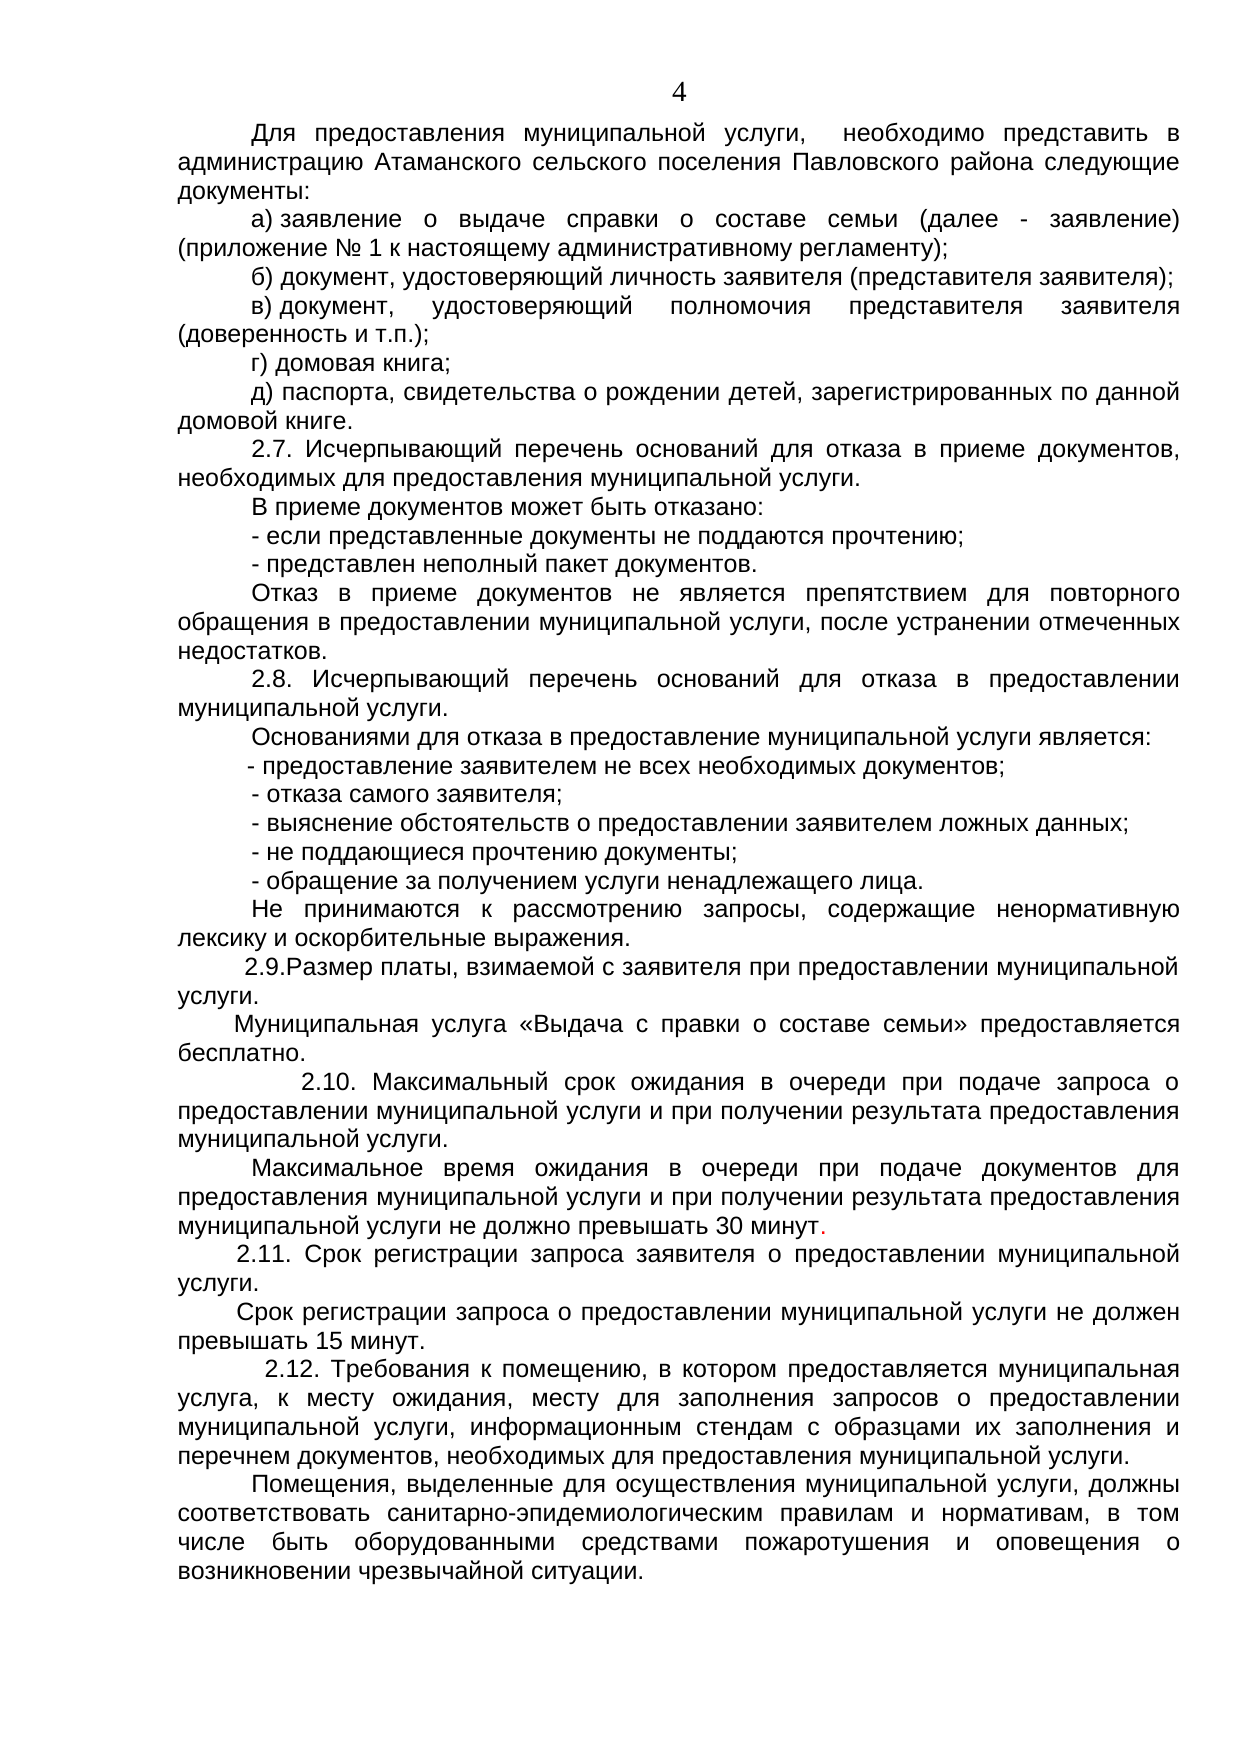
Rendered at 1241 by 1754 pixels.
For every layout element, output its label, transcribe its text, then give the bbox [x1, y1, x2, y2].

text а) заявление о выдаче справки о составе семьи (далее - заявление) (приложение № 1 к настоящему административному регламенту); [177, 204, 1181, 262]
text 2.8. Исчерпывающий перечень оснований для отказа в предоставлении муниципальной услуги. [177, 664, 1181, 722]
text В приеме документов может быть отказано: [177, 492, 1181, 521]
text - не поддающиеся прочтению документы; [177, 837, 1181, 866]
text 2.7. Исчерпывающий перечень оснований для отказа в приеме документов, необходимых для предоставления муниципальной услуги. [177, 434, 1181, 492]
text г) домовая книга; [177, 348, 1181, 377]
text Помещения, выделенные для осуществления муниципальной услуги, должны соответствовать санитарно-эпидемиологическим правилам и нормативам, в том числе быть оборудованными средствами пожаротушения и оповещения о возникновении чрезвычайной ситуации. [177, 1469, 1181, 1584]
text Максимальное время ожидания в очереди при подаче документов для предоставления муниципальной услуги и при получении результата предоставления муниципальной услуги не должно превышать 30 минут. [177, 1153, 1181, 1239]
text д) паспорта, свидетельства о рождении детей, зарегистрированных по данной домовой книге. [177, 377, 1181, 434]
text 2.10. Максимальный срок ожидания в очереди при подаче запроса о предоставлении муниципальной услуги и при получении результата предоставления муниципальной услуги. [177, 1067, 1181, 1153]
text 2.12. Требования к помещению, в котором предоставляется муниципальная услуга, к месту ожидания, месту для заполнения запросов о предоставлении муниципальной услуги, информационным стендам с образцами их заполнения и перечнем документов, необходимых для предоставления муниципальной услуги. [177, 1354, 1181, 1469]
text Для предоставления муниципальной услуги, необходимо представить в администрацию Атаманского сельского поселения Павловского района следующие документы: [177, 118, 1181, 204]
text 2.9.Размер платы, взимаемой с заявителя при предоставлении муниципальной услуги. [177, 952, 1181, 1009]
text - отказа самого заявителя; [177, 779, 1181, 808]
text 2.11. Срок регистрации запроса заявителя о предоставлении муниципальной услуги. [177, 1239, 1181, 1297]
text Не принимаются к рассмотрению запросы, содержащие ненормативную лексику и оскорбительные выражения. [177, 894, 1181, 952]
text Отказ в приеме документов не является препятствием для повторного обращения в предоставлении муниципальной услуги, после устранении отмеченных недостатков. [177, 578, 1181, 664]
text - обращение за получением услуги ненадлежащего лица. [177, 866, 1181, 894]
text Муниципальная услуга «Выдача с правки о составе семьи» предоставляется бесплатно. [177, 1009, 1181, 1067]
text Основаниями для отказа в предоставление муниципальной услуги является: [177, 722, 1181, 751]
text Срок регистрации запроса о предоставлении муниципальной услуги не должен превышать 15 минут. [177, 1297, 1181, 1354]
text в) документ, удостоверяющий полномочия представителя заявителя (доверенность и т.п.); [177, 291, 1181, 348]
text - выяснение обстоятельств о предоставлении заявителем ложных данных; [177, 808, 1181, 837]
text б) документ, удостоверяющий личность заявителя (представителя заявителя); [177, 262, 1181, 291]
text - если представленные документы не поддаются прочтению; [177, 521, 1181, 549]
text - представлен неполный пакет документов. [177, 549, 1181, 578]
text - предоставление заявителем не всех необходимых документов; [177, 751, 1181, 779]
